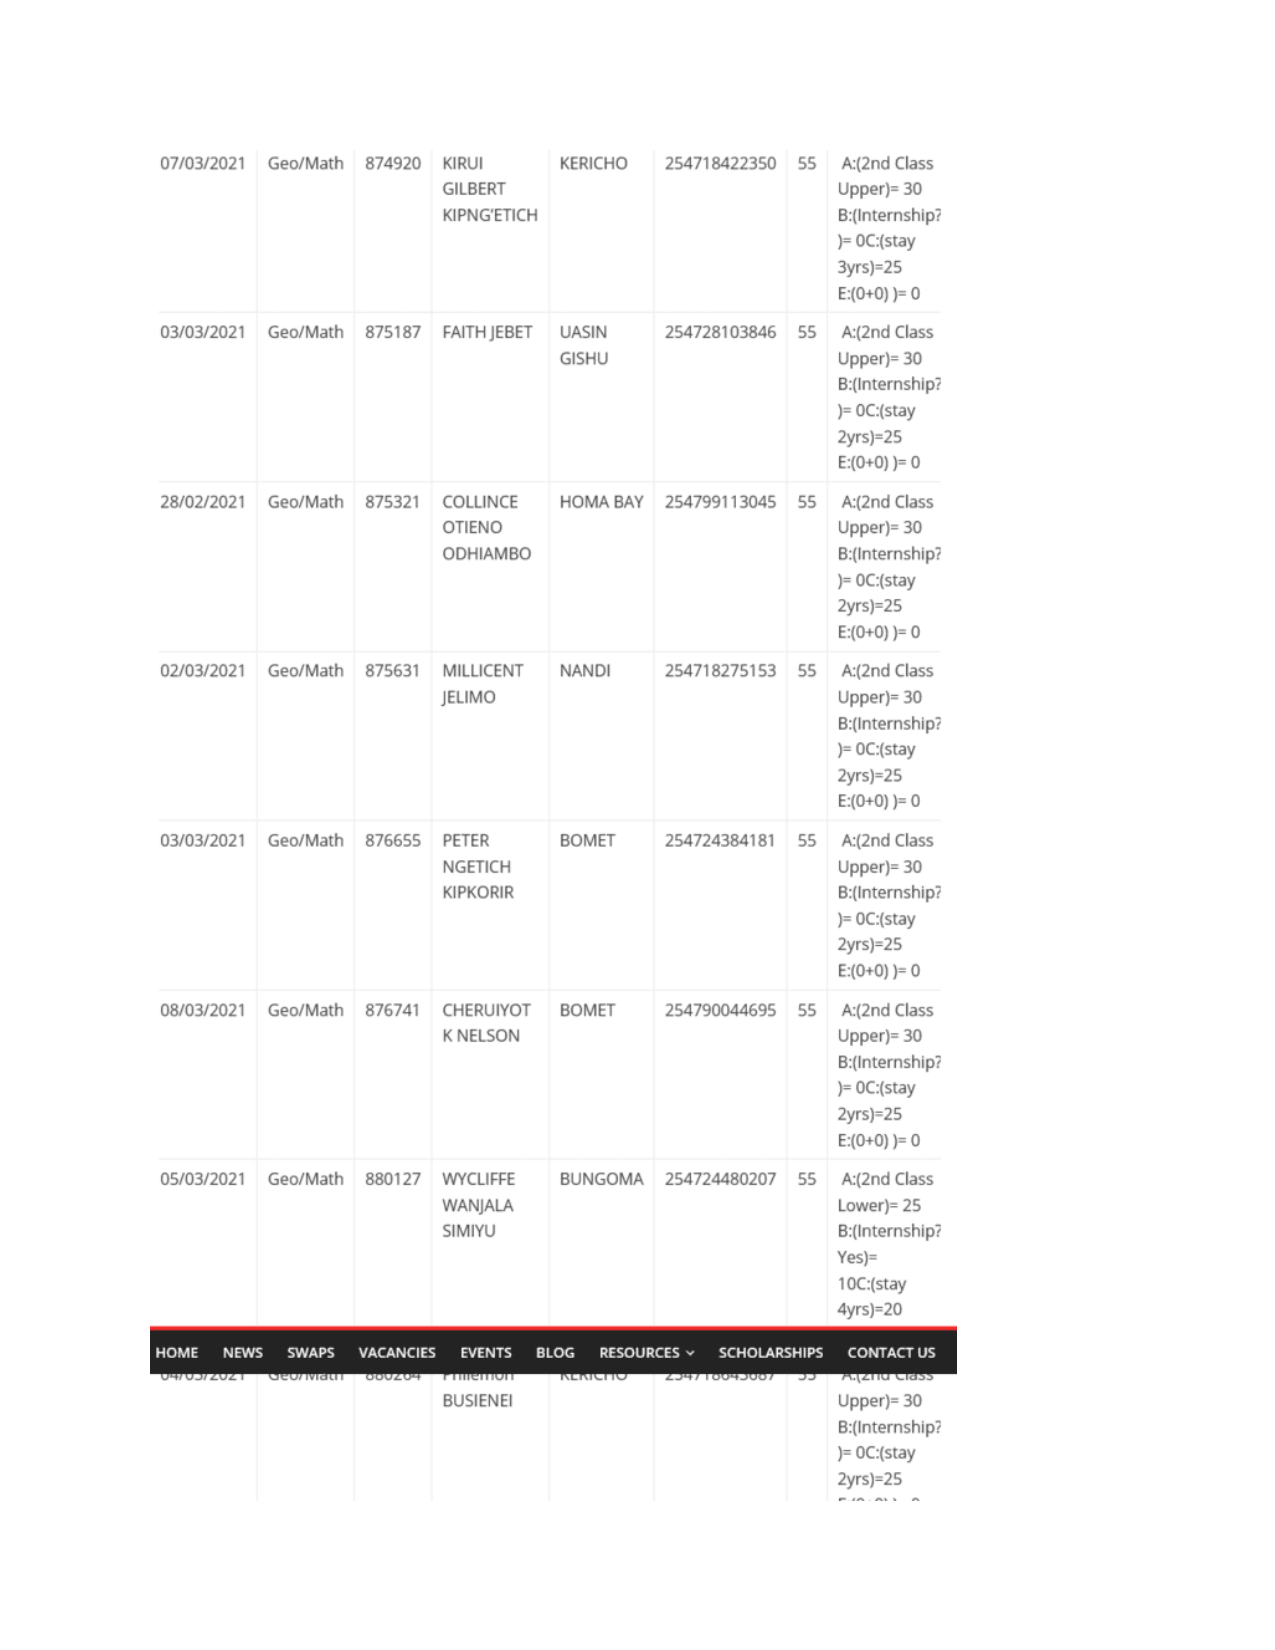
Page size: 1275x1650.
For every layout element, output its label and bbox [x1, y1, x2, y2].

picture [150, 150, 957, 1501]
